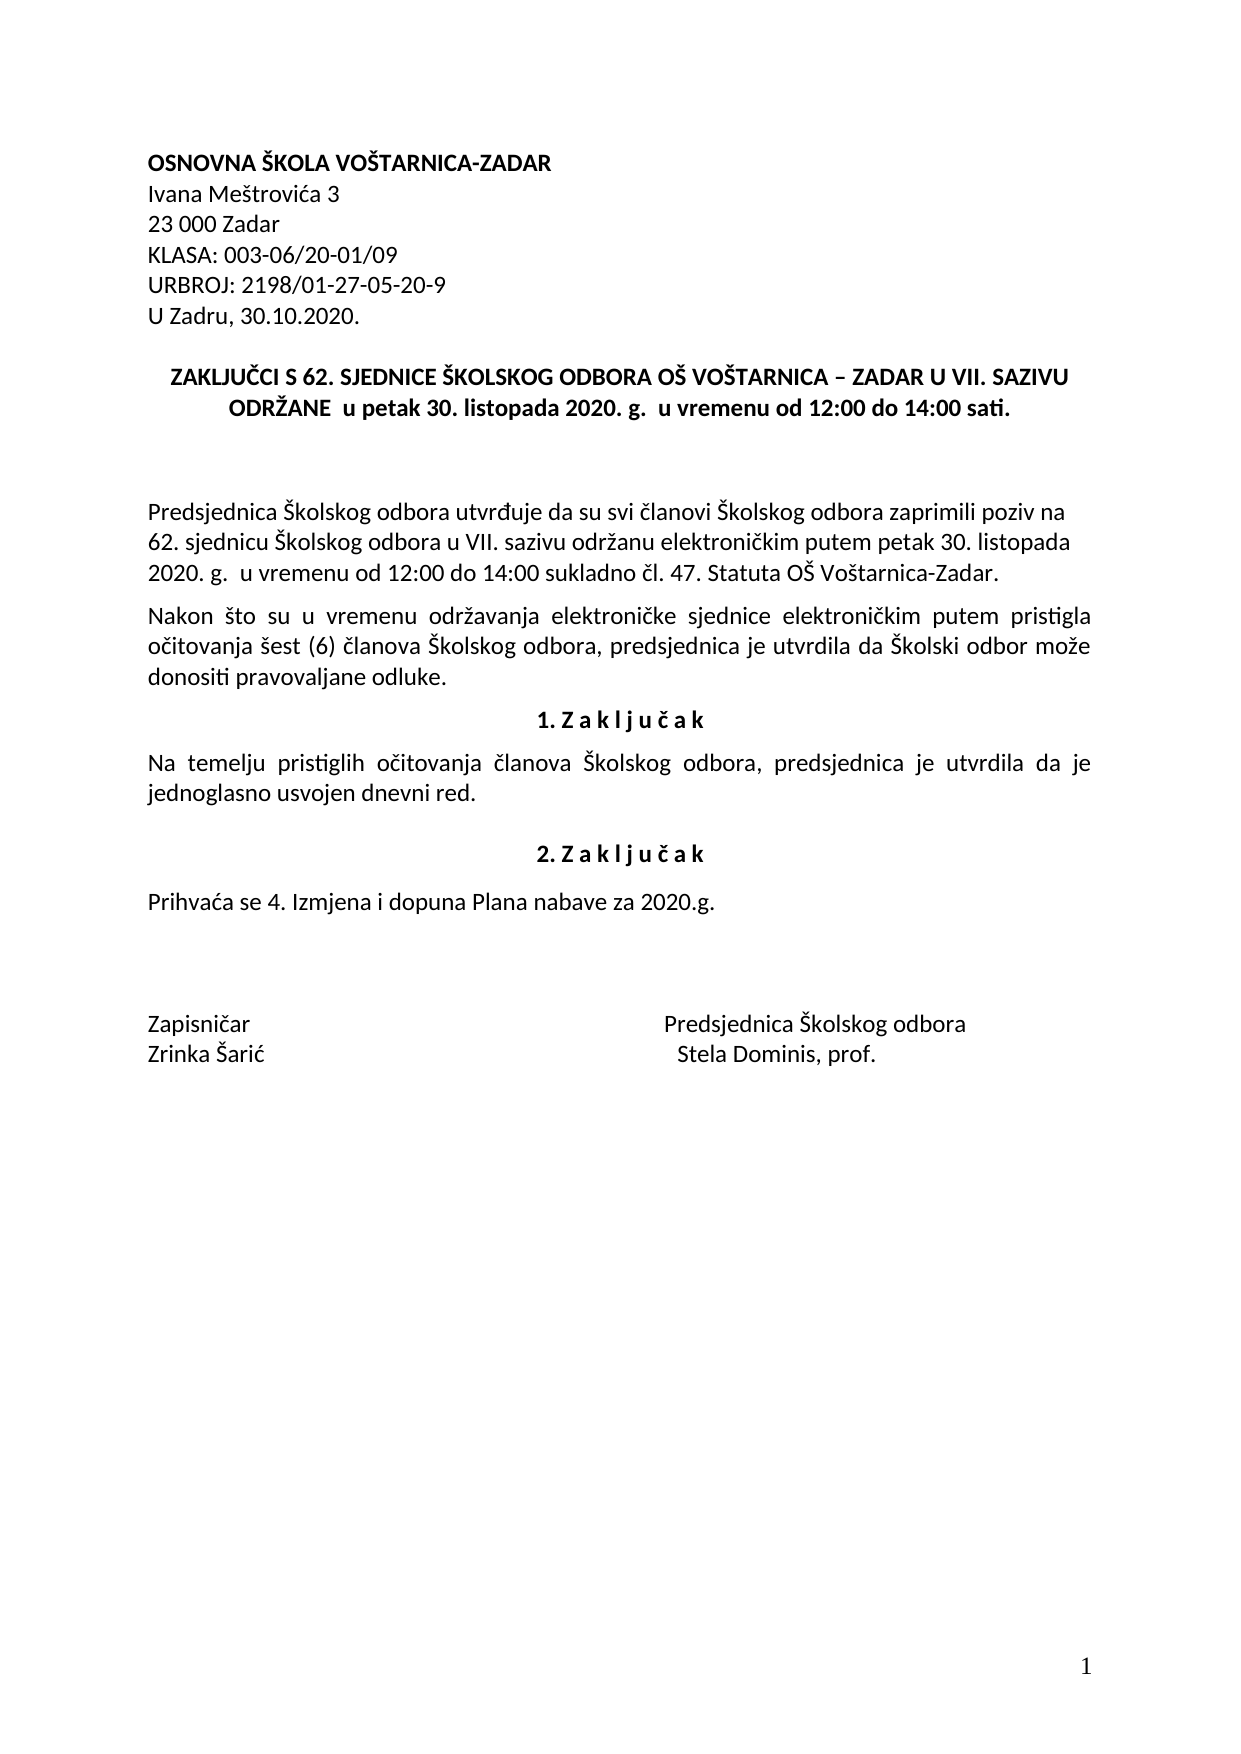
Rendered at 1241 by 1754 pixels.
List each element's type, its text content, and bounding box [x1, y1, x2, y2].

text OSNOVNA ŠKOLA VOŠTARNICA-ZADAR [148, 148, 1093, 178]
text Na temelju pristiglih očitovanja članova Školskog odbora, predsjednica je utvrdila da je jednoglasno usvojen dnevni red. [148, 747, 1093, 808]
text 2. Z a k l j u č a k [148, 838, 1093, 869]
text Predsjednica Školskog odbora utvrđuje da su svi članovi Školskog odbora zaprimili poziv na 62. sjednicu Školskog odbora u VII. sazivu održanu elektroničkim putem petak 30. listopada 2020. g. u vremenu od 12:00 do 14:00 sukladno čl. 47. Statuta OŠ Voštarnica-Zadar. [148, 496, 1093, 587]
text ZAKLJUČCI S 62. SJEDNICE ŠKOLSKOG ODBORA OŠ VOŠTARNICA – ZADAR U VII. SAZIVU ODRŽANE u petak 30. listopada 2020. g. u vremenu od 12:00 do 14:00 sati. [148, 361, 1093, 422]
text U Zadru, 30.10.2020. [148, 300, 1093, 331]
text Zapisničar Predsjednica Školskog odbora [148, 1008, 1093, 1039]
text KLASA: 003-06/20-01/09 [148, 239, 1093, 270]
text Nakon što su u vremenu održavanja elektroničke sjednice elektroničkim putem pristigla očitovanja šest (6) članova Školskog odbora, predsjednica je utvrdila da Školski odbor može donositi pravovaljane odluke. [148, 600, 1093, 691]
text 23 000 Zadar [148, 209, 1093, 239]
text 1. Z a k l j u č a k [148, 704, 1093, 734]
text URBROJ: 2198/01-27-05-20-9 [148, 270, 1093, 300]
text Zrinka Šarić Stela Dominis, prof. [148, 1039, 1093, 1069]
text Prihvaća se 4. Izmjena i dopuna Plana nabave za 2020.g. [148, 886, 1093, 917]
text Ivana Meštrovića 3 [148, 178, 1093, 209]
